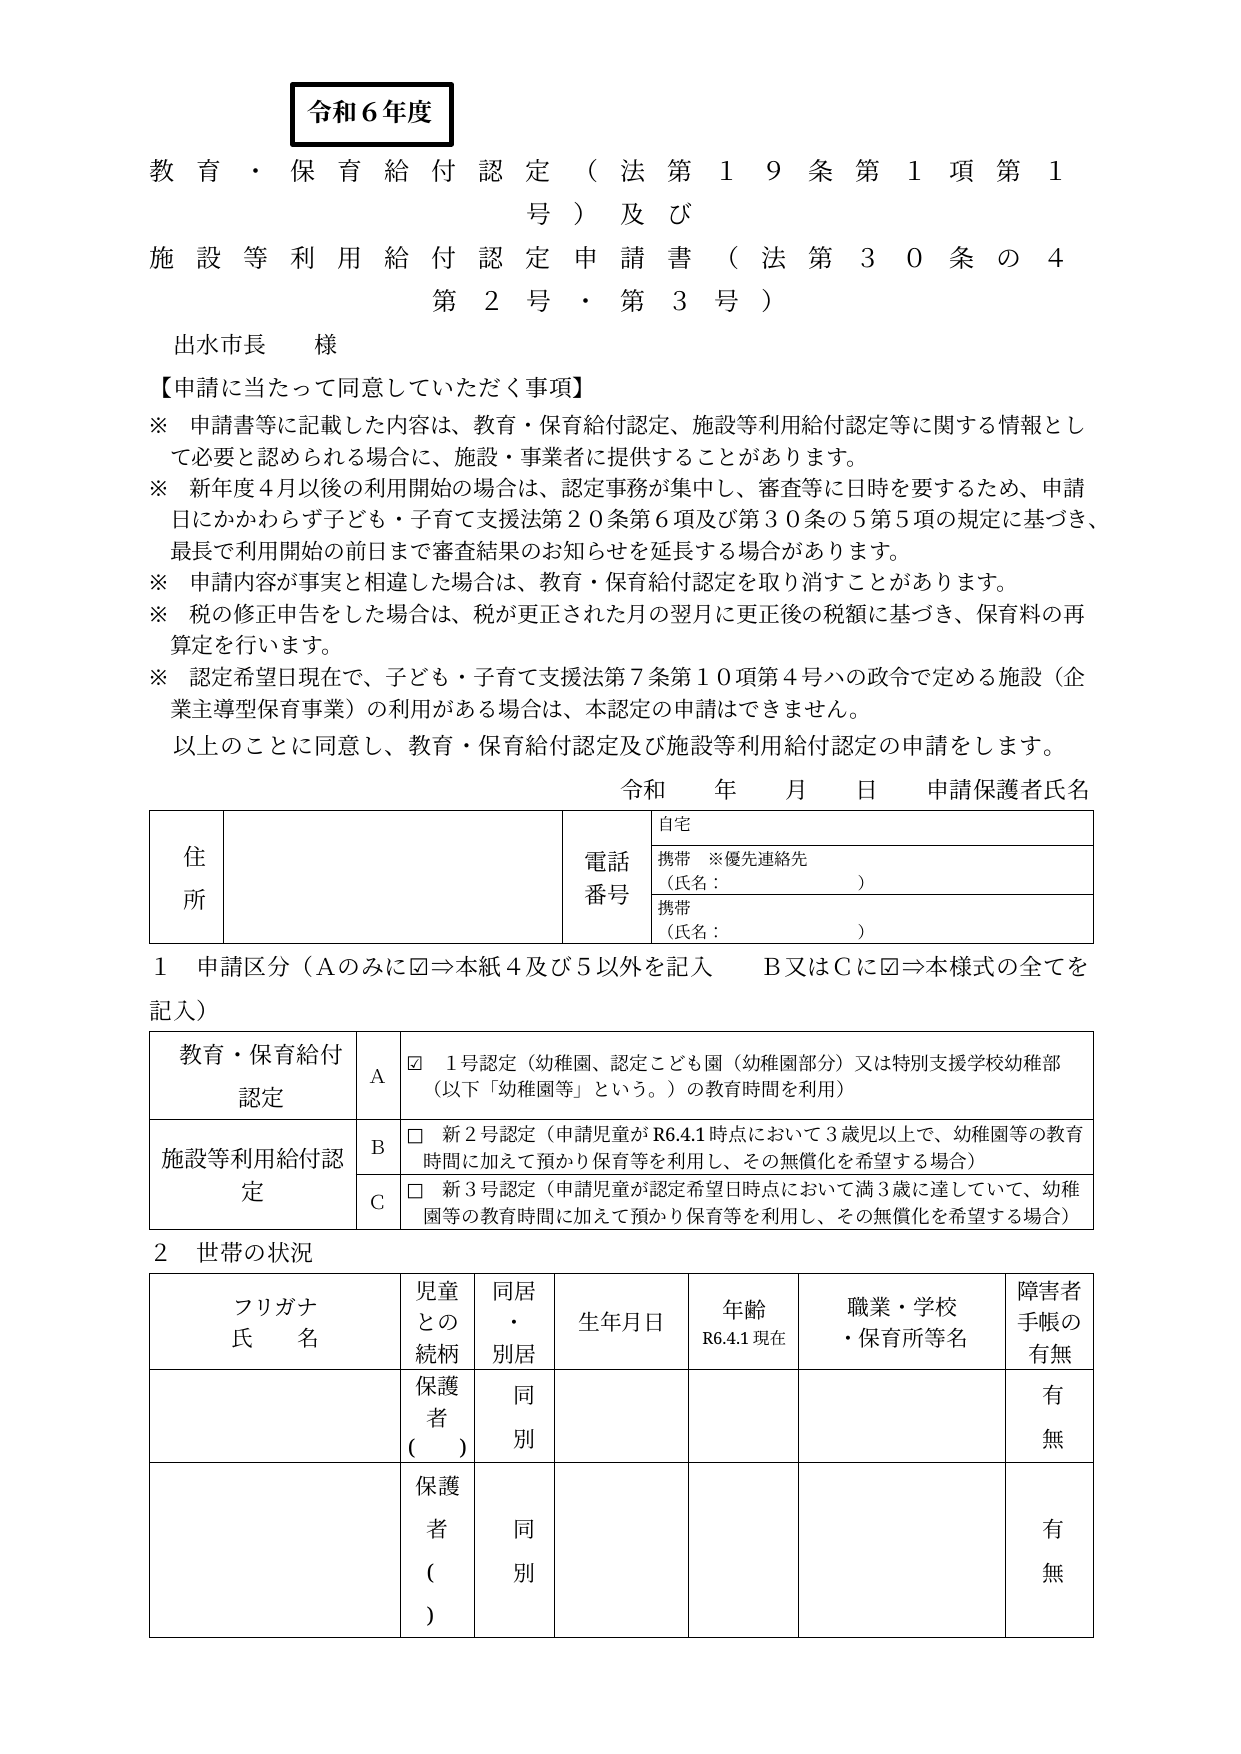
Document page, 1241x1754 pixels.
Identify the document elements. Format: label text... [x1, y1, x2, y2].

table_cell [150, 1463, 400, 1637]
table_header 職業・学校 ・保育所等名 [799, 1274, 1005, 1368]
text 令和 年 月 日 申請保護者氏名 [149, 767, 1091, 810]
table_header フリガナ 氏 名 [150, 1274, 400, 1368]
text 施設等利用給付認定申請書（法第３０条の４第２号・第３号） [149, 235, 1091, 321]
text ※ 申請書等に記載した内容は、教育・保育給付認定、施設等利用給付認定等に関する情報として必要と認められる場合に、施設・事業者に提供することがあります。 [149, 408, 1091, 471]
text ２ 世帯の状況 [149, 1230, 1091, 1273]
table_cell 携帯 ※優先連絡先 （氏名： ） [652, 846, 1093, 894]
text 以上のことに同意し、教育・保育給付認定及び施設等利用給付認定の申請をします。 [149, 723, 1091, 767]
table_header 電話 番号 [563, 811, 651, 943]
table_cell [150, 1370, 400, 1462]
table_cell □ 新３号認定（申請児童が認定希望日時点において満３歳に達していて、幼稚園等の教育時間に加えて預かり保育等を利用し、その無償化を希望する場合） [401, 1175, 1093, 1229]
text ※ 申請内容が事実と相違した場合は、教育・保育給付認定を取り消すことがあります。 [149, 566, 1091, 597]
table_cell 有 無 [1006, 1463, 1093, 1637]
text ※ 新年度４月以後の利用開始の場合は、認定事務が集中し、審査等に日時を要するため、申請日にかかわらず子ども・子育て支援法第２０条第６項及び第３０条の５第５項の規定に基づき、最長で利用開始の前日まで審査結果のお知らせを延長する場合があります。 [149, 471, 1091, 566]
table_cell 保護者 ( ) [401, 1370, 474, 1462]
table_header 生年月日 [555, 1274, 688, 1368]
table_header 同居 ・ 別居 [475, 1274, 554, 1368]
table_header 年齢 R6.4.1現在 [689, 1274, 798, 1368]
table_cell 有 無 [1006, 1370, 1093, 1462]
text ※ 認定希望日現在で、子ども・子育て支援法第７条第１０項第４号ハの政令で定める施設（企業主導型保育事業）の利用がある場合は、本認定の申請はできません。 [149, 660, 1091, 723]
table_cell 携帯 （氏名： ） [652, 895, 1093, 943]
text 教育・保育給付認定（法第１９条第１項第１号）及び [149, 148, 1091, 235]
table_header [224, 811, 562, 943]
table_header 自宅 [652, 811, 1093, 845]
table_cell [689, 1370, 798, 1462]
table_cell 同 別 [475, 1370, 554, 1462]
text １ 申請区分（Ａのみに☑⇒本紙４及び５以外を記入 Ｂ又はＣに☑⇒本様式の全てを記入） [149, 944, 1091, 1031]
table_cell [689, 1463, 798, 1637]
table_header 教育・保育給付認定 [150, 1032, 356, 1119]
table_header Ａ [357, 1032, 400, 1119]
table_cell [555, 1370, 688, 1462]
table_cell [799, 1463, 1005, 1637]
table_header ☑ １号認定（幼稚園、認定こども園（幼稚園部分）又は特別支援学校幼稚部（以下「幼稚園等」という。）の教育時間を利用） [401, 1032, 1093, 1119]
table_cell 保護者 ( ) [401, 1463, 474, 1637]
table_cell 同 別 [475, 1463, 554, 1637]
table_header 住所 [150, 811, 223, 943]
table_cell 施設等利用給付認定 [150, 1120, 356, 1229]
table_cell □ 新２号認定（申請児童がR6.4.1時点において３歳児以上で、幼稚園等の教育時間に加えて預かり保育等を利用し、その無償化を希望する場合） [401, 1120, 1093, 1174]
table_header 児童との続柄 [401, 1274, 474, 1368]
table_cell [799, 1370, 1005, 1462]
table_cell [555, 1463, 688, 1637]
table_header 障害者 手帳の 有無 [1006, 1274, 1093, 1368]
text 【申請に当たって同意していただく事項】 [149, 365, 1091, 408]
text ※ 税の修正申告をした場合は、税が更正された月の翌月に更正後の税額に基づき、保育料の再算定を行います。 [149, 597, 1091, 660]
table_cell Ｂ [357, 1120, 400, 1174]
table_cell Ｃ [357, 1175, 400, 1229]
text 出水市長 様 [149, 321, 1091, 365]
